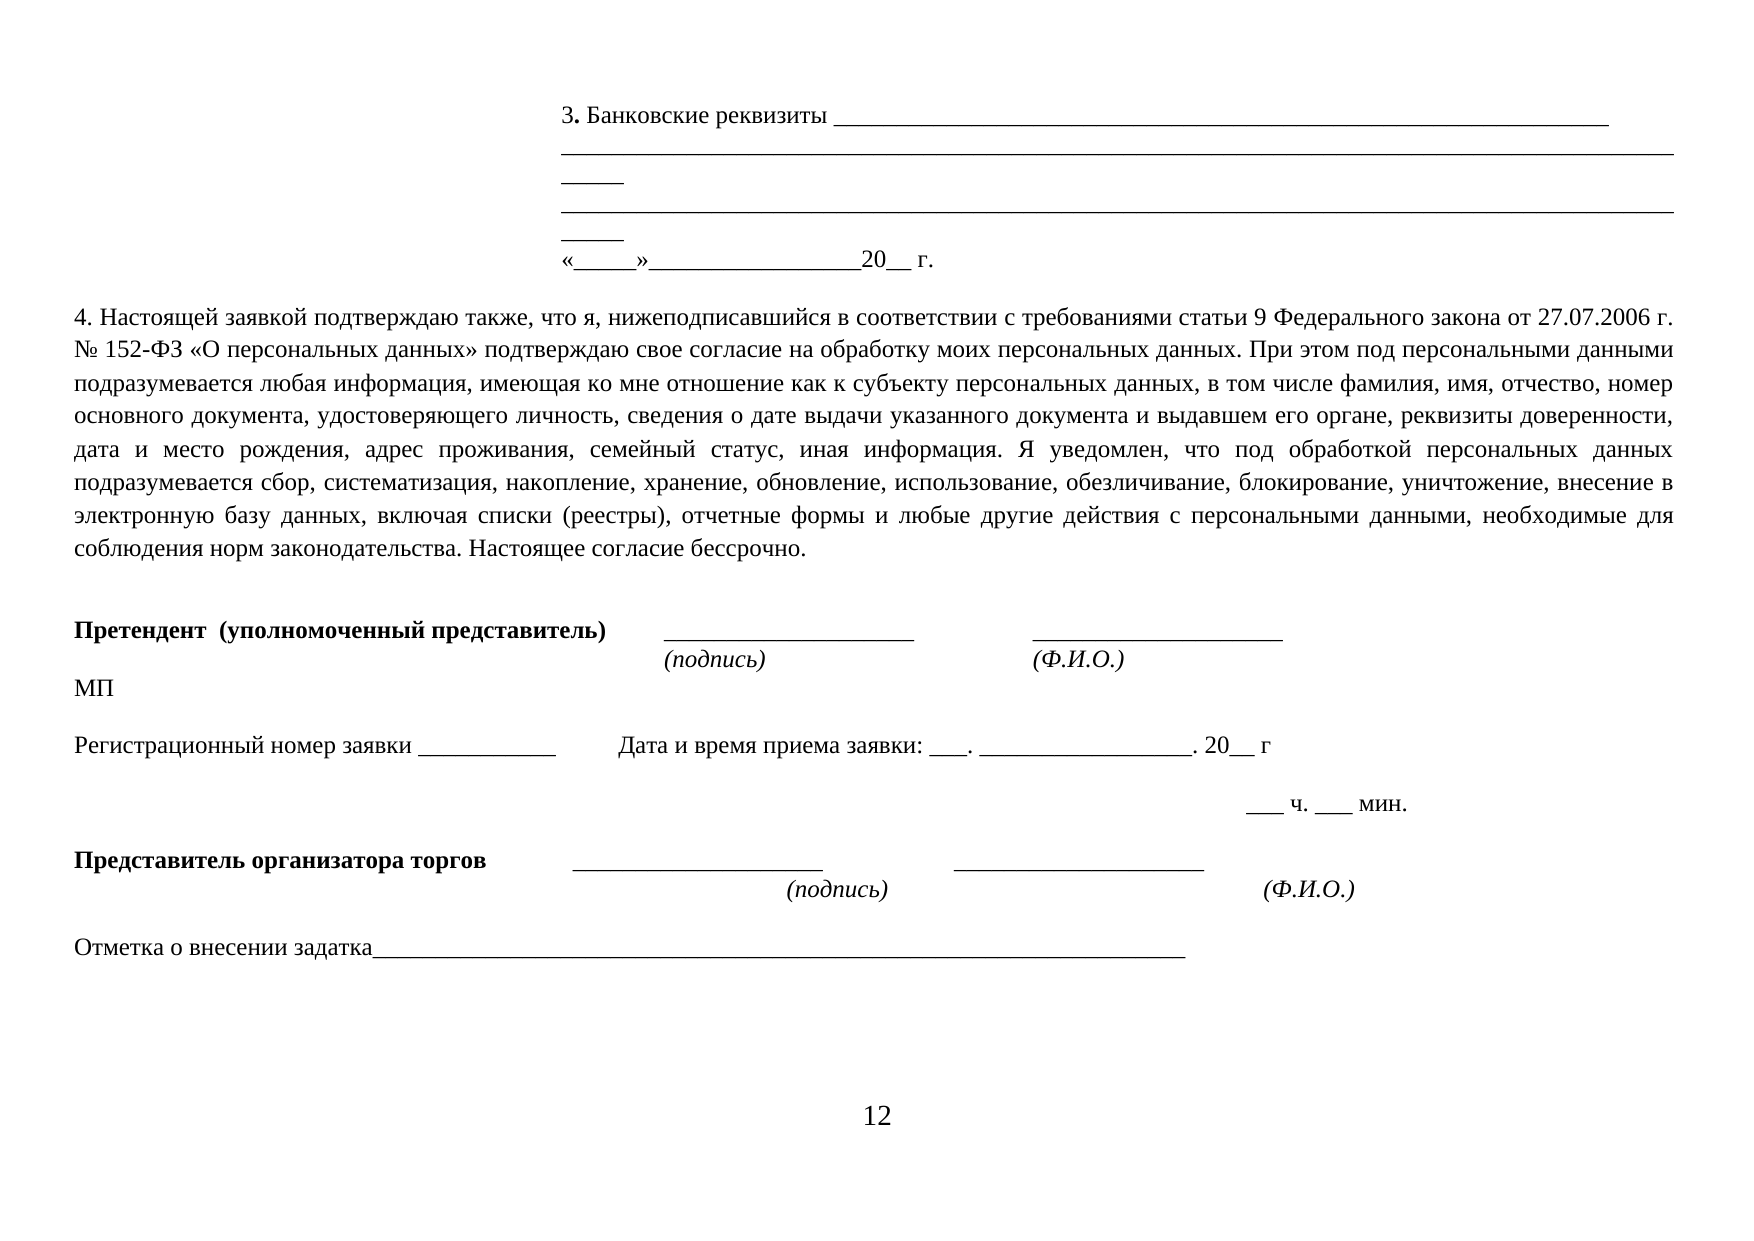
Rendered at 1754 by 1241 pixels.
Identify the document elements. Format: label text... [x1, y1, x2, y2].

text 4. Настоящей заявкой подтверждаю также, что я, нижеподписавшийся в соответствии с требованиями статьи 9 Федерального закона от 27.07.2006 г. № 152-ФЗ «О персональных данных» подтверждаю свое согласие на обработку моих персональных данных. При этом под персональными данными подразумевается любая информация, имеющая ко мне отношение как к субъекту персональных данных, в том числе фамилия, имя, отчество, номер основного документа, удостоверяющего личность, сведения о дате выдачи указанного документа и выдавшем его органе, реквизиты доверенности, дата и место рождения, адрес проживания, семейный статус, иная информация. Я уведомлен, что под обработкой персональных данных подразумевается сбор, систематизация, накопление, хранение, обновление, использование, обезличивание, блокирование, уничтожение, внесение в электронную базу данных, включая списки (реестры), отчетные формы и любые другие действия с персональными данными, необходимые для соблюдения норм законодательства. Настоящее согласие бессрочно. [74, 302, 1675, 561]
text ______________________________________________________________________________________________ [561, 129, 1680, 187]
text Представитель организатора торгов ____________________ ____________________ [74, 845, 1680, 874]
text (подпись) (Ф.И.О.) [74, 874, 1680, 932]
text Отметка о внесении задатка_________________________________________________________________ [74, 932, 1680, 960]
text Регистрационный номер заявки ___________ Дата и время приема заявки: ___. _________________. 20__ г [74, 730, 1680, 759]
text ______________________________________________________________________________________________ [561, 187, 1680, 244]
text Претендент (уполномоченный представитель) ____________________ ____________________ [74, 615, 1680, 644]
text МП [74, 673, 1680, 702]
text ___ ч. ___ мин. [74, 788, 1680, 817]
text «_____»_________________20__ г. [561, 244, 1680, 273]
text 3. Банковские реквизиты ______________________________________________________________ [561, 100, 1680, 129]
text (подпись) (Ф.И.О.) [74, 644, 1680, 673]
